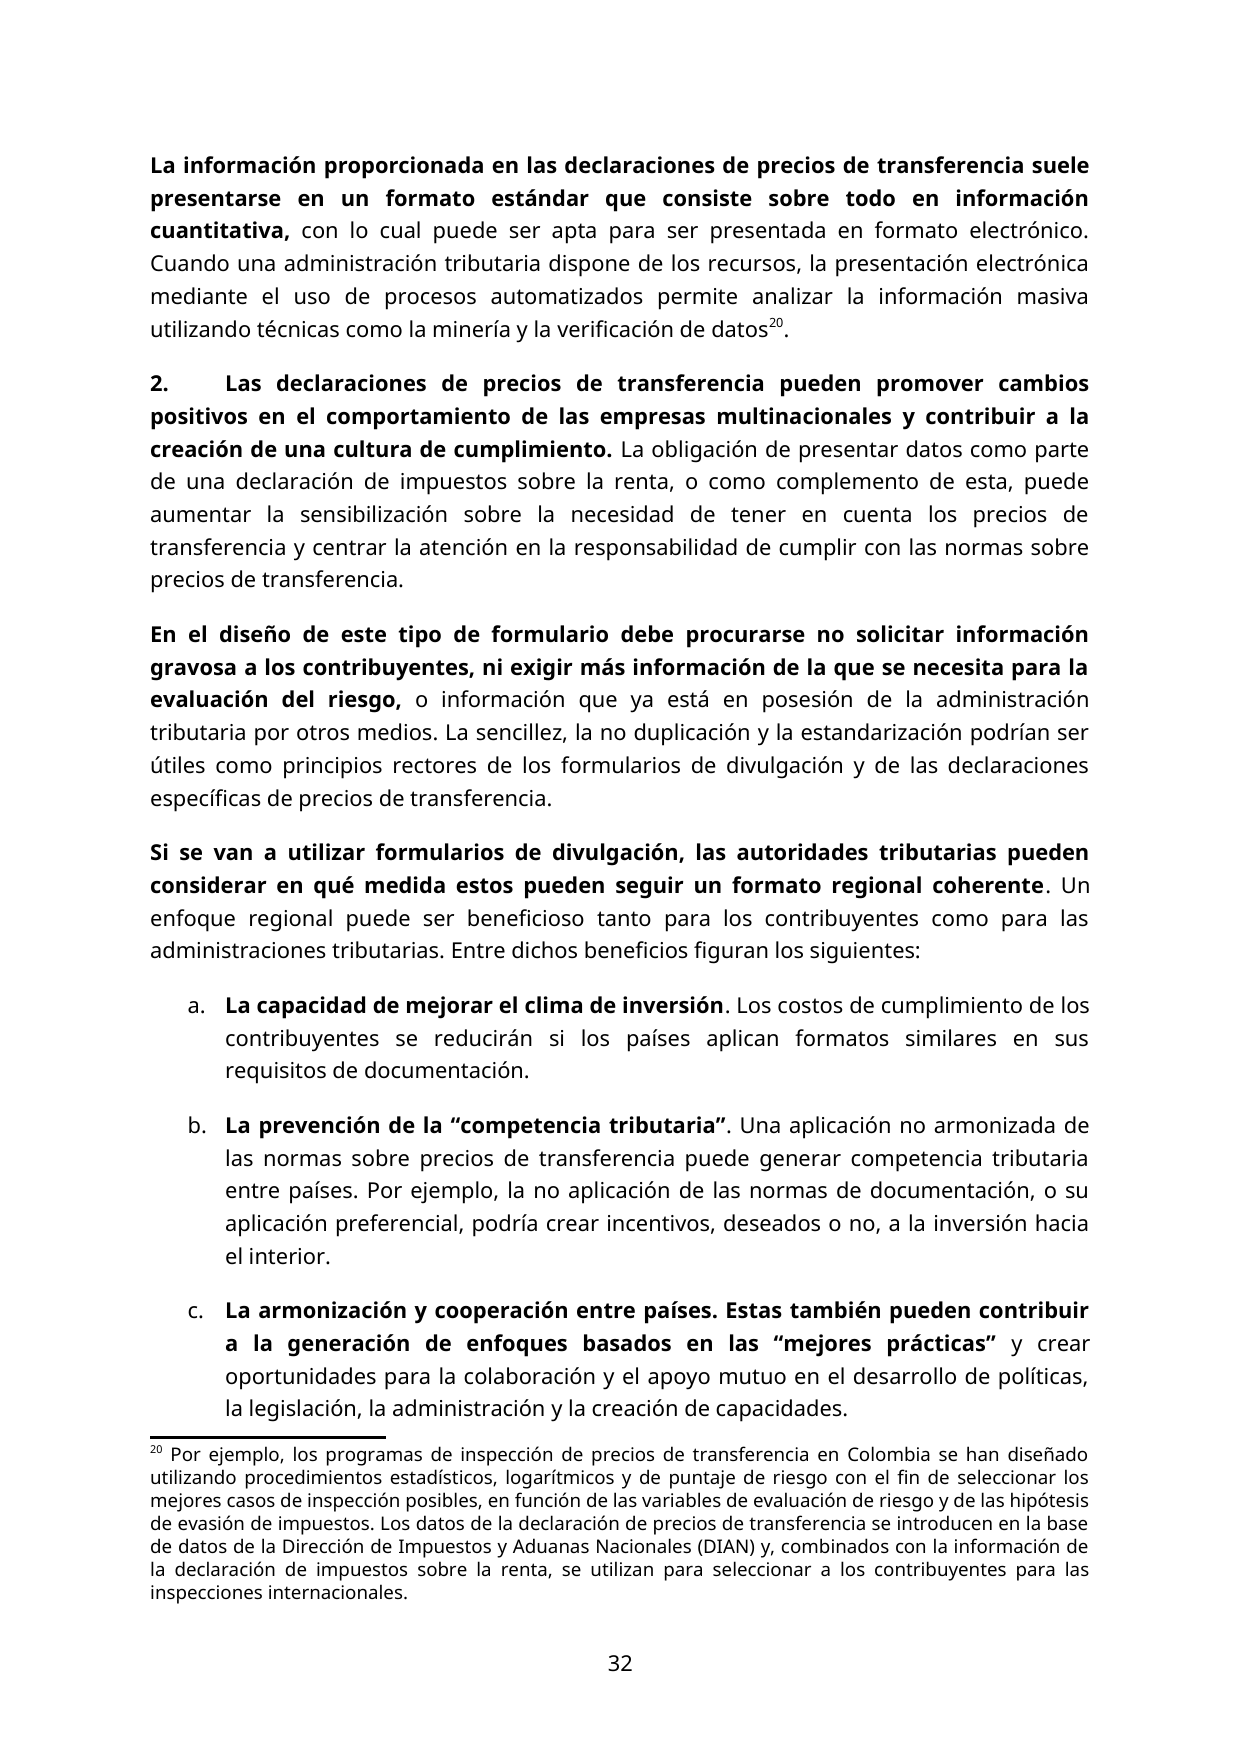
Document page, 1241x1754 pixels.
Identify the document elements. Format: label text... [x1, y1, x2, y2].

text La información proporcionada en las declaraciones de precios de transferencia suele presentarse en un formato estándar que consiste sobre todo en información cuantitativa, con lo cual puede ser apta para ser presentada en formato electrónico. Cuando una administración tributaria dispone de los recursos, la presentación electrónica mediante el uso de procesos automatizados permite analizar la información masiva utilizando técnicas como la minería y la verificación de datos. [150, 150, 1090, 343]
text Si se van a utilizar formularios de divulgación, las autoridades tributarias pueden considerar en qué medida estos pueden seguir un formato regional coherente. Un enfoque regional puede ser beneficioso tanto para los contribuyentes como para las administraciones tributarias. Entre dichos beneficios figuran los siguientes: [150, 837, 1090, 965]
list La capacidad de mejorar el clima de inversión. Los costos de cumplimiento de los contribuyentes se reducirán si los países aplican formatos similares en sus requisitos de documentación. [187, 990, 1090, 1085]
list La prevención de la “competencia tributaria”. Una aplicación no armonizada de las normas sobre precios de transferencia puede generar competencia tributaria entre países. Por ejemplo, la no aplicación de las normas de documentación, o su aplicación preferencial, podría crear incentivos, deseados o no, a la inversión hacia el interior. [187, 1110, 1090, 1270]
text 2. Las declaraciones de precios de transferencia pueden promover cambios positivos en el comportamiento de las empresas multinacionales y contribuir a la creación de una cultura de cumplimiento. La obligación de presentar datos como parte de una declaración de impuestos sobre la renta, o como complemento de esta, puede aumentar la sensibilización sobre la necesidad de tener en cuenta los precios de transferencia y centrar la atención en la responsabilidad de cumplir con las normas sobre precios de transferencia. [150, 368, 1090, 594]
text En el diseño de este tipo de formulario debe procurarse no solicitar información gravosa a los contribuyentes, ni exigir más información de la que se necesita para la evaluación del riesgo, o información que ya está en posesión de la administración tributaria por otros medios. La sencillez, la no duplicación y la estandarización podrían ser útiles como principios rectores de los formularios de divulgación y de las declaraciones específicas de precios de transferencia. [150, 619, 1090, 812]
list La armonización y cooperación entre países. Estas también pueden contribuir a la generación de enfoques basados en las “mejores prácticas” y crear oportunidades para la colaboración y el apoyo mutuo en el desarrollo de políticas, la legislación, la administración y la creación de capacidades. [187, 1295, 1090, 1423]
